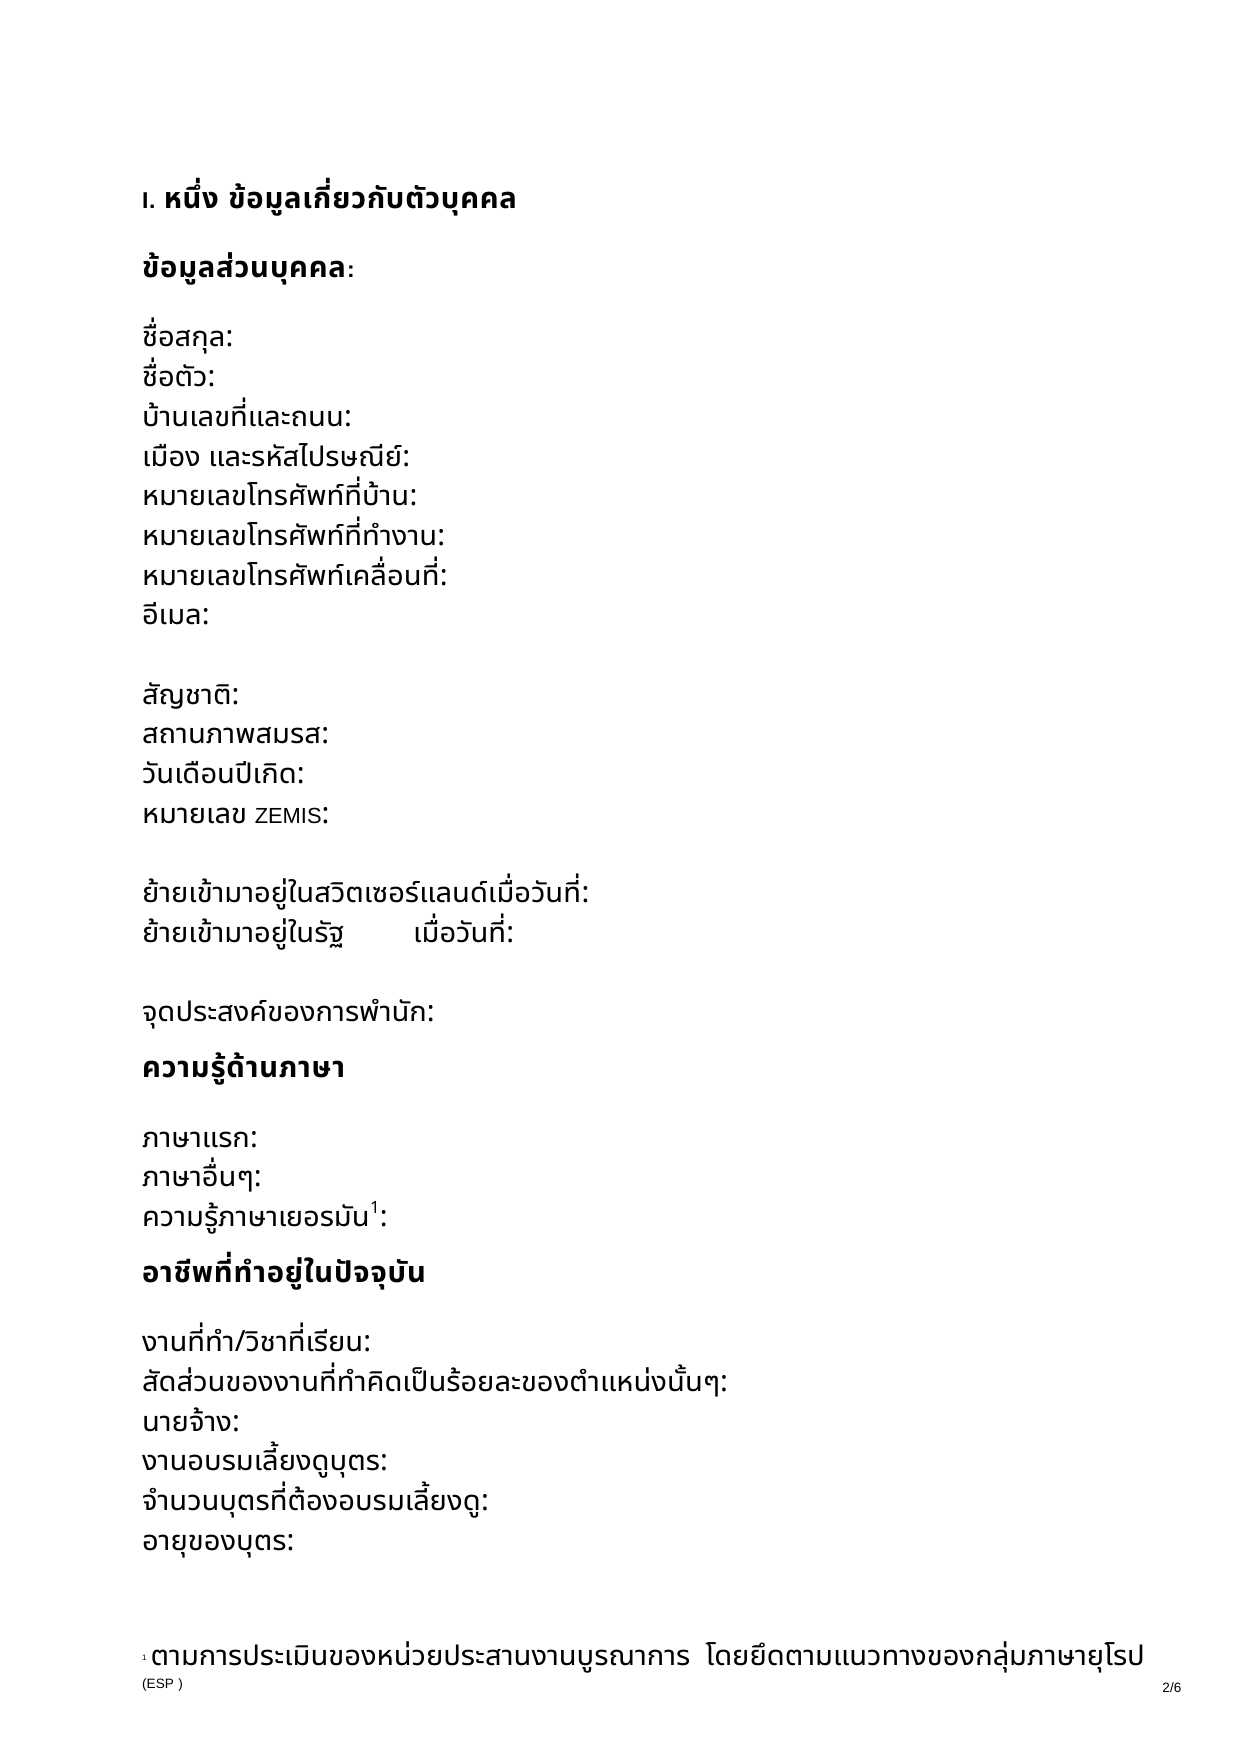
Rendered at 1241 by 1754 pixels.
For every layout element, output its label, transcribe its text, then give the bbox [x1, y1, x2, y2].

title จำนวนบุตรที่ต้องอบรมเลี้ยงดู: [142, 1479, 1181, 1519]
title สถานภาพสมรส: [142, 713, 1181, 752]
title อีเมล: [142, 593, 1181, 633]
title จุดประสงค์ของการพำนัก: [142, 990, 1181, 1030]
title ภาษาอื่นๆ: [142, 1156, 1181, 1195]
title นายจ้าง: [142, 1400, 1181, 1440]
title อายุของบุตร: [142, 1519, 1181, 1559]
title ย้ายเข้ามาอยู่ในรัฐ เมื่อวันที่: [142, 911, 1181, 951]
title หมายเลขโทรศัพท์ที่บ้าน: [142, 474, 1181, 514]
title เมือง และรหัสไปรษณีย์: [142, 435, 1181, 474]
title ความรู้ภาษาเยอรมัน: [142, 1195, 1181, 1235]
title ย้ายเข้ามาอยู่ในสวิตเซอร์แลนด์เมื่อวันที่: [142, 871, 1181, 911]
title บ้านเลขที่และถนน: [142, 395, 1181, 435]
title หมายเลขโทรศัพท์ที่ทำงาน: [142, 514, 1181, 554]
title หมายเลขโทรศัพท์เคลื่อนที่: [142, 554, 1181, 593]
title หมายเลข ZEMIS: [142, 792, 1181, 832]
text ความรู้ด้านภาษา [142, 1047, 1181, 1091]
title งานที่ทำ/วิชาที่เรียน: [142, 1321, 1181, 1360]
text อาชีพที่ทำอยู่ในปัจจุบัน [142, 1252, 1181, 1296]
title วันเดือนปีเกิด: [142, 752, 1181, 792]
text ข้อมูลส่วนบุคคล: [142, 247, 1181, 291]
title งานอบรมเลี้ยงดูบุตร: [142, 1440, 1181, 1479]
title ชื่อสกุล: [142, 316, 1181, 355]
title ชื่อตัว: [142, 355, 1181, 395]
title สัดส่วนของงานที่ทำคิดเป็นร้อยละของตำแหน่งนั้นๆ: [142, 1360, 1181, 1400]
title ภาษาแรก: [142, 1116, 1181, 1156]
text I. หนึ่ง ข้อมูลเกี่ยวกับตัวบุคคล [142, 178, 1181, 222]
title สัญชาติ: [142, 673, 1181, 713]
